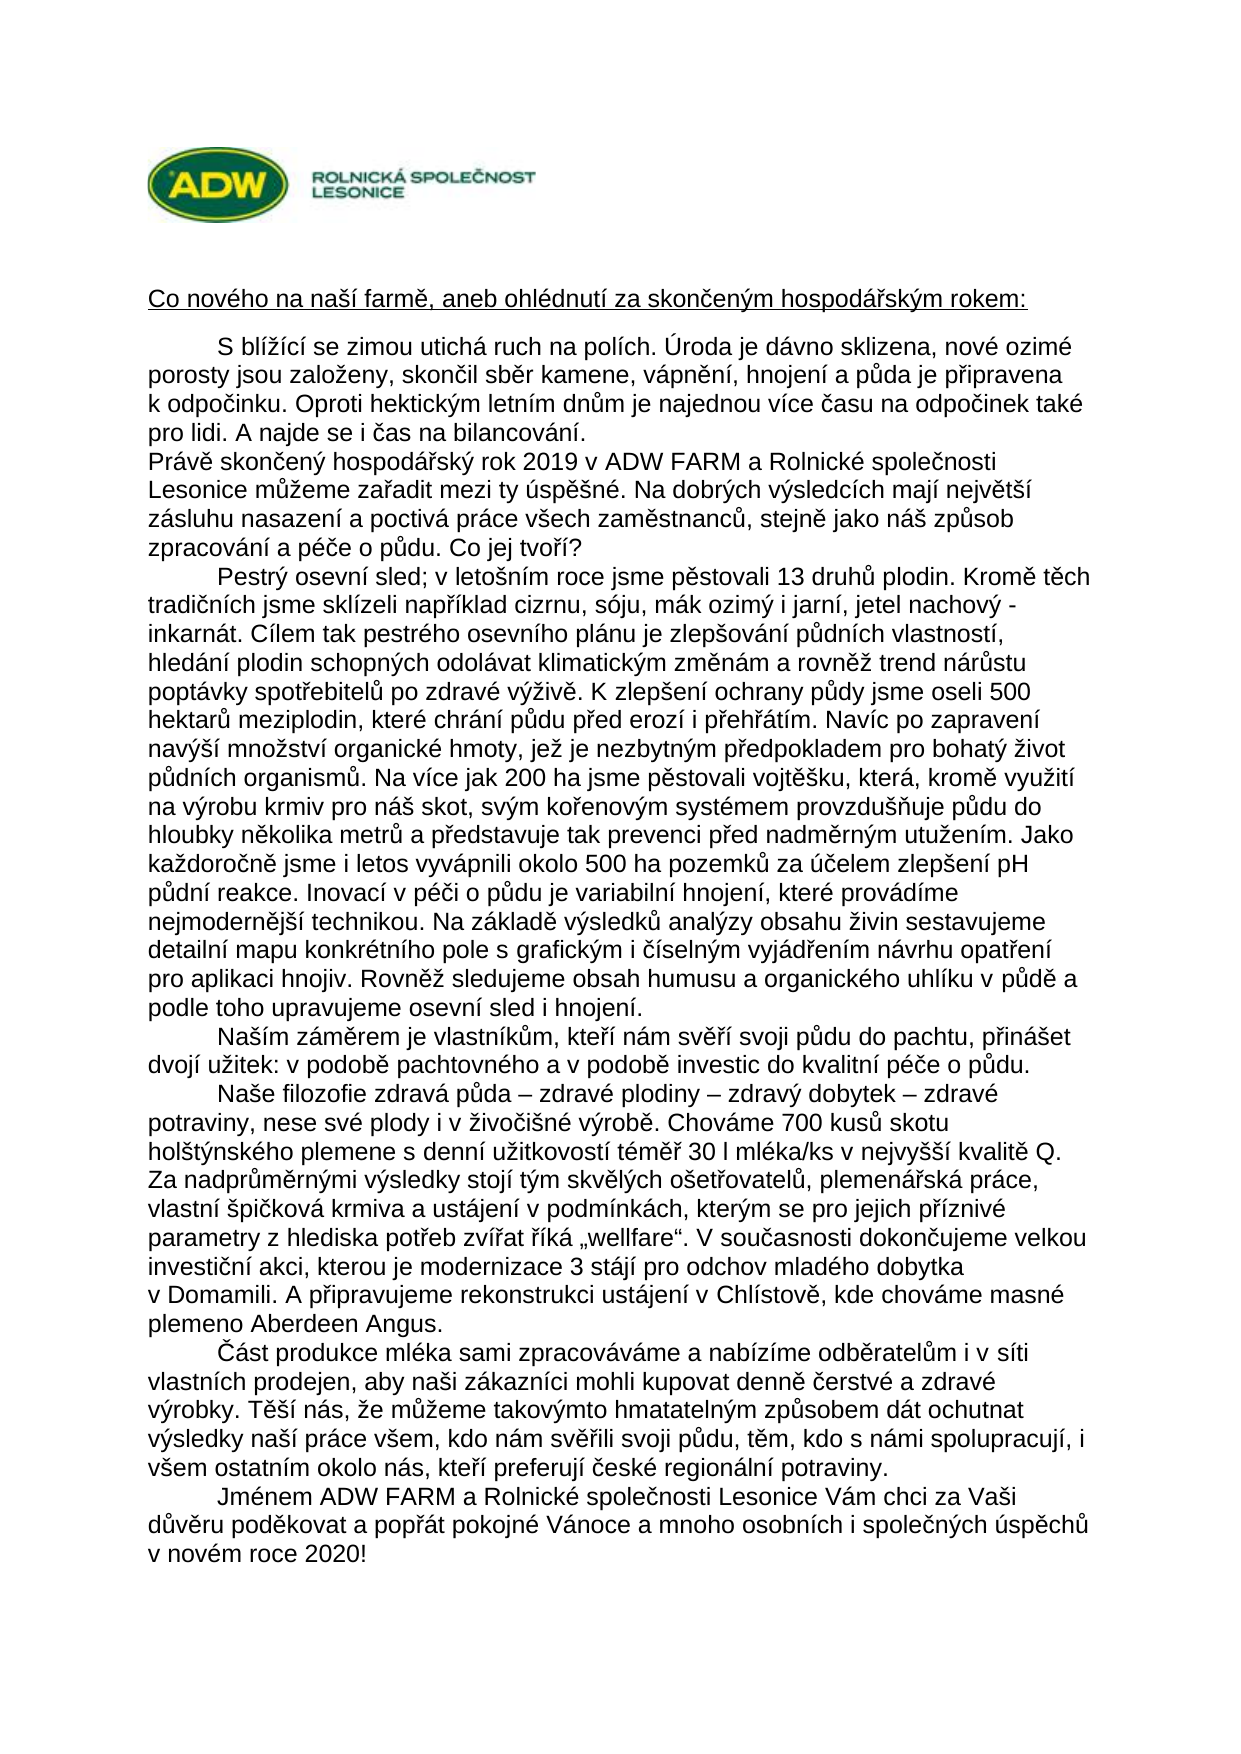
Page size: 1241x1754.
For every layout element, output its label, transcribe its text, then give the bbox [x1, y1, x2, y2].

text Právě skončený hospodářský rok 2019 v ADW FARM a Rolnické společnosti Lesonice můžeme zařadit mezi ty úspěšné. Na dobrých výsledcích mají největší zásluhu nasazení a poctivá práce všech zaměstnanců, stejně jako náš způsob zpracování a péče o půdu. Co jej tvoří? [148, 447, 1093, 562]
text Jménem ADW FARM a Rolnické společnosti Lesonice Vám chci za Vaši důvěru poděkovat a popřát pokojné Vánoce a mnoho osobních i společných úspěchů v novém roce 2020! [148, 1482, 1093, 1568]
text Naše filozofie zdravá půda – zdravé plodiny – zdravý dobytek – zdravé potraviny, nese své plody i v živočišné výrobě. Chováme 700 kusů skotu holštýnského plemene s denní užitkovostí téměř 30 l mléka/ks v nejvyšší kvalitě Q. Za nadprůměrnými výsledky stojí tým skvělých ošetřovatelů, plemenářská práce, vlastní špičková krmiva a ustájení v podmínkách, kterým se pro jejich příznivé parametry z hlediska potřeb zvířat říká „wellfare“. V současnosti dokončujeme velkou investiční akci, kterou je modernizace 3 stájí pro odchov mladého dobytka v Domamili. A připravujeme rekonstrukci ustájení v Chlístově, kde chováme masné plemeno Aberdeen Angus. [148, 1079, 1093, 1338]
picture [147, 147, 536, 223]
text Naším záměrem je vlastníkům, kteří nám svěří svoji půdu do pachtu, přinášet dvojí užitek: v podobě pachtovného a v podobě investic do kvalitní péče o půdu. [148, 1022, 1093, 1079]
text Část produkce mléka sami zpracováváme a nabízíme odběratelům i v síti vlastních prodejen, aby naši zákazníci mohli kupovat denně čerstvé a zdravé výrobky. Těší nás, že můžeme takovýmto hmatatelným způsobem dát ochutnat výsledky naší práce všem, kdo nám svěřili svoji půdu, těm, kdo s námi spolupracují, i všem ostatním okolo nás, kteří preferují české regionální potraviny. [148, 1338, 1093, 1482]
text Co nového na naší farmě, aneb ohlédnutí za skončeným hospodářským rokem: [148, 284, 1093, 313]
text Pestrý osevní sled; v letošním roce jsme pěstovali 13 druhů plodin. Kromě těch tradičních jsme sklízeli například cizrnu, sóju, mák ozimý i jarní, jetel nachový - inkarnát. Cílem tak pestrého osevního plánu je zlepšování půdních vlastností, hledání plodin schopných odolávat klimatickým změnám a rovněž trend nárůstu poptávky spotřebitelů po zdravé výživě. K zlepšení ochrany půdy jsme oseli 500 hektarů meziplodin, které chrání půdu před erozí i přehřátím. Navíc po zapravení navýší množství organické hmoty, jež je nezbytným předpokladem pro bohatý život půdních organismů. Na více jak 200 ha jsme pěstovali vojtěšku, která, kromě využití na výrobu krmiv pro náš skot, svým kořenovým systémem provzdušňuje půdu do hloubky několika metrů a představuje tak prevenci před nadměrným utužením. Jako každoročně jsme i letos vyvápnili okolo 500 ha pozemků za účelem zlepšení pH půdní reakce. Inovací v péči o půdu je variabilní hnojení, které provádíme nejmodernější technikou. Na základě výsledků analýzy obsahu živin sestavujeme detailní mapu konkrétního pole s grafickým i číselným vyjádřením návrhu opatření pro aplikaci hnojiv. Rovněž sledujeme obsah humusu a organického uhlíku v půdě a podle toho upravujeme osevní sled i hnojení. [148, 562, 1093, 1022]
text S blížící se zimou utichá ruch na polích. Úroda je dávno sklizena, nové ozimé porosty jsou založeny, skončil sběr kamene, vápnění, hnojení a půda je připravena k odpočinku. Oproti hektickým letním dnům je najednou více času na odpočinek také pro lidi. A najde se i čas na bilancování. [148, 332, 1093, 447]
